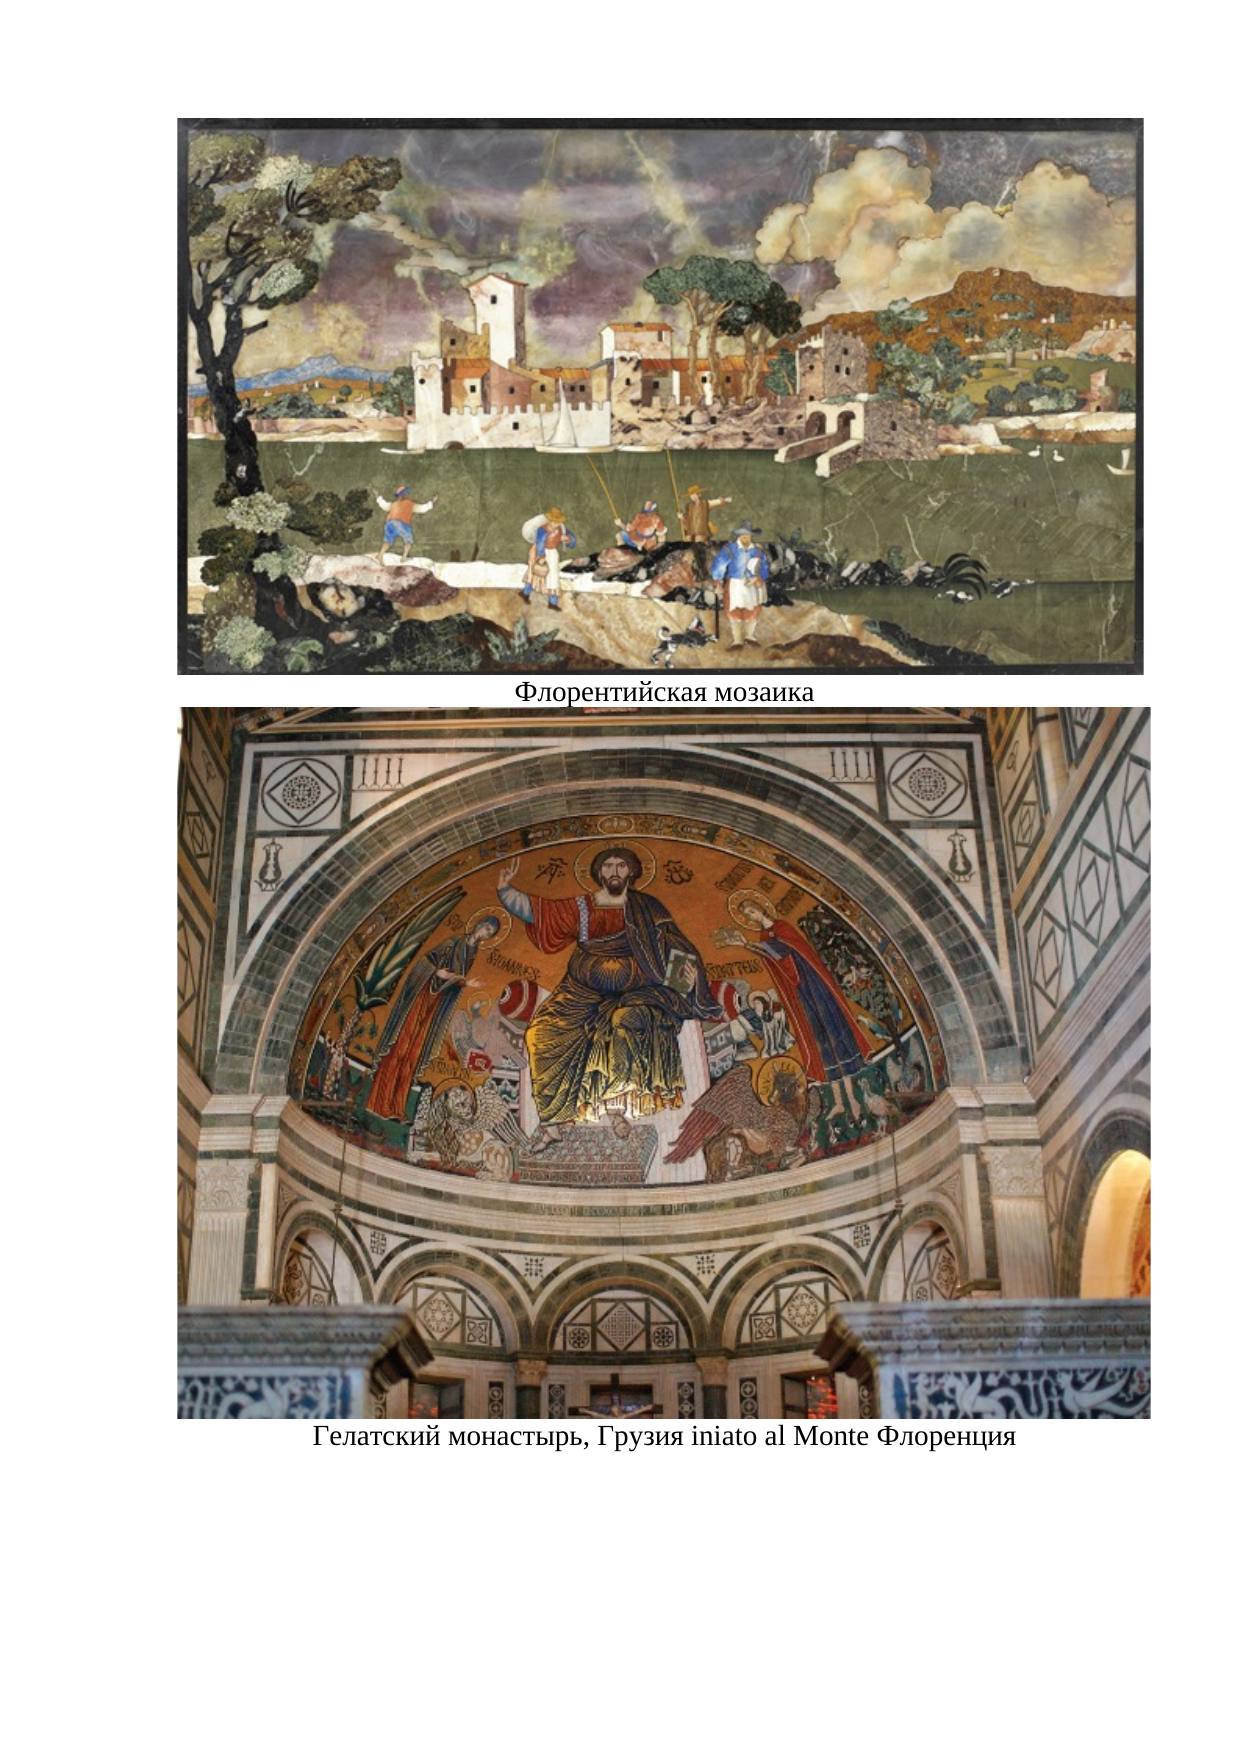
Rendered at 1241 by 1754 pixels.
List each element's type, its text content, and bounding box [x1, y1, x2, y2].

text Флорентийская мозаика [177, 674, 1152, 708]
picture [177, 707, 1151, 1419]
text Гелатский монастырь, Грузия iniato al Monte Флоренция [177, 1418, 1152, 1452]
picture [177, 118, 1144, 675]
